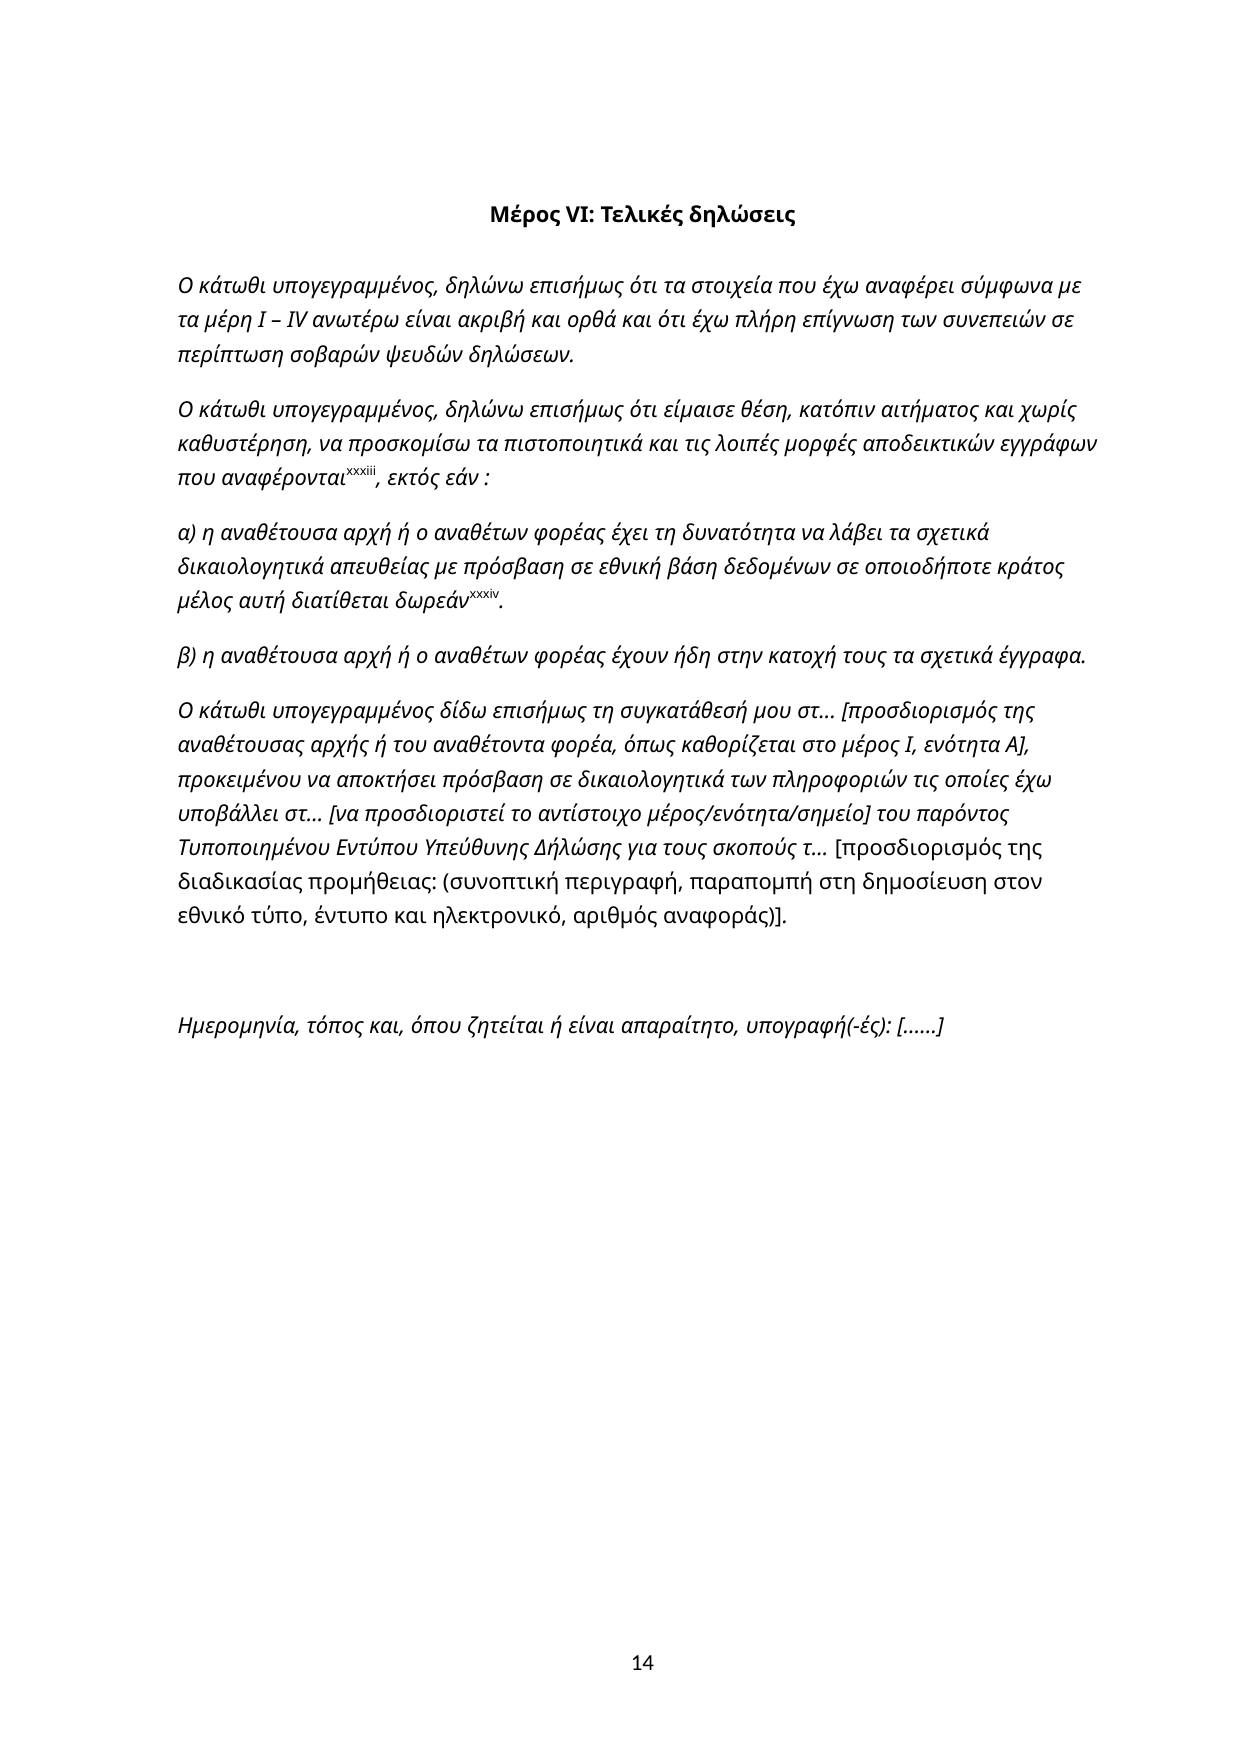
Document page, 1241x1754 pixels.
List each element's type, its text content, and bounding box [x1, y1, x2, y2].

text Ημερομηνία, τόπος και, όπου ζητείται ή είναι απαραίτητο, υπογραφή(-ές): [……] [177, 1010, 1107, 1040]
text α) η αναθέτουσα αρχή ή ο αναθέτων φορέας έχει τη δυνατότητα να λάβει τα σχετικά δικαιολογητικά απευθείας με πρόσβαση σε εθνική βάση δεδομένων σε οποιοδήποτε κράτος μέλος αυτή διατίθεται δωρεάν. [177, 517, 1107, 615]
text β) η αναθέτουσα αρχή ή ο αναθέτων φορέας έχουν ήδη στην κατοχή τους τα σχετικά έγγραφα. [177, 640, 1107, 670]
text Ο κάτωθι υπογεγραμμένος, δηλώνω επισήμως ότι είμαισε θέση, κατόπιν αιτήματος και χωρίς καθυστέρηση, να προσκομίσω τα πιστοποιητικά και τις λοιπές μορφές αποδεικτικών εγγράφων που αναφέρονται, εκτός εάν : [177, 394, 1107, 492]
title Μέρος VI: Τελικές δηλώσεις [177, 199, 1107, 228]
text Ο κάτωθι υπογεγραμμένος, δηλώνω επισήμως ότι τα στοιχεία που έχω αναφέρει σύμφωνα με τα μέρη Ι – IV ανωτέρω είναι ακριβή και ορθά και ότι έχω πλήρη επίγνωση των συνεπειών σε περίπτωση σοβαρών ψευδών δηλώσεων. [177, 270, 1107, 368]
text Ο κάτωθι υπογεγραμμένος δίδω επισήμως τη συγκατάθεσή μου στ... [προσδιορισμός της αναθέτουσας αρχής ή του αναθέτοντα φορέα, όπως καθορίζεται στο μέρος Ι, ενότητα Α], προκειμένου να αποκτήσει πρόσβαση σε δικαιολογητικά των πληροφοριών τις οποίες έχω υποβάλλει στ... [να προσδιοριστεί το αντίστοιχο μέρος/ενότητα/σημείο] του παρόντος Τυποποιημένου Εντύπου Υπεύθυνης Δήλώσης για τους σκοπούς τ... [προσδιορισμός της διαδικασίας προμήθειας: (συνοπτική περιγραφή, παραπομπή στη δημοσίευση στον εθνικό τύπο, έντυπο και ηλεκτρονικό, αριθμός αναφοράς)]. [177, 695, 1107, 930]
